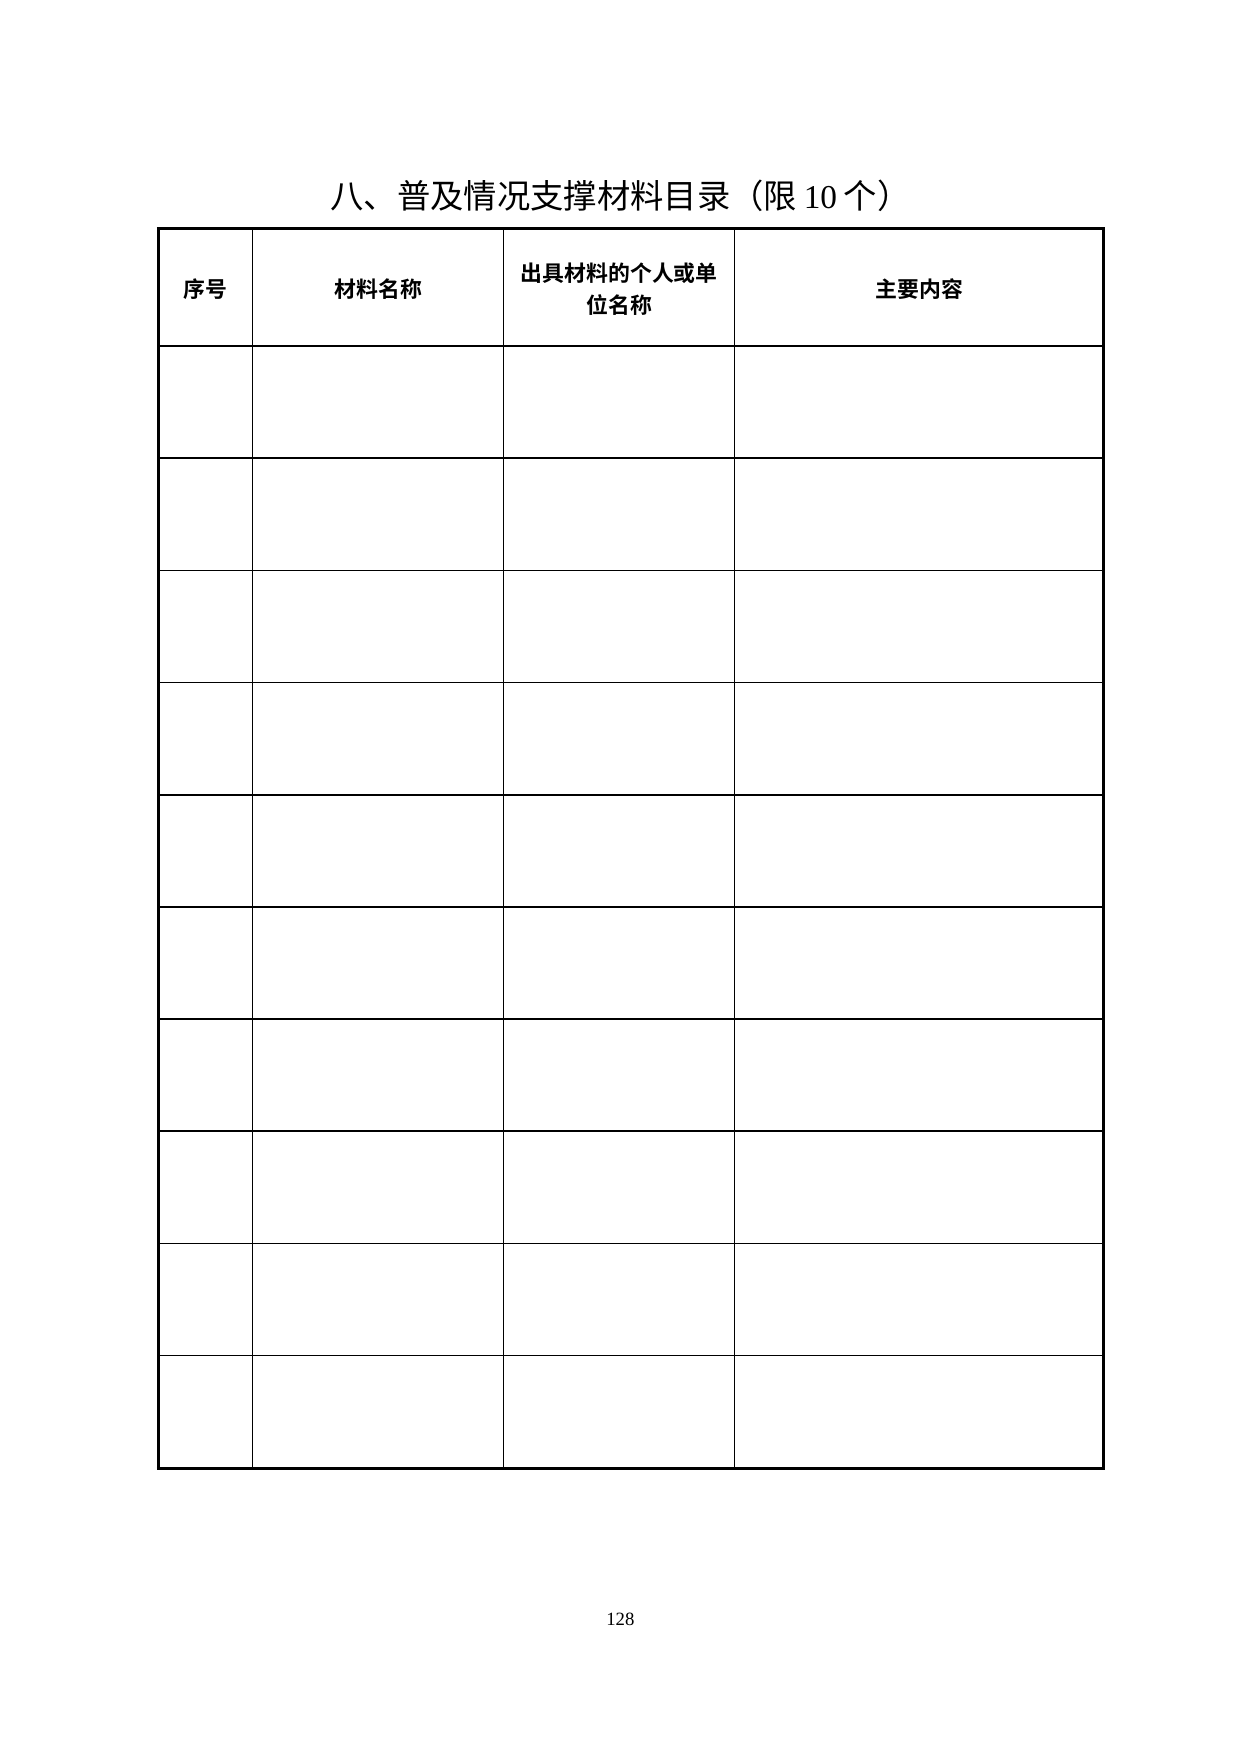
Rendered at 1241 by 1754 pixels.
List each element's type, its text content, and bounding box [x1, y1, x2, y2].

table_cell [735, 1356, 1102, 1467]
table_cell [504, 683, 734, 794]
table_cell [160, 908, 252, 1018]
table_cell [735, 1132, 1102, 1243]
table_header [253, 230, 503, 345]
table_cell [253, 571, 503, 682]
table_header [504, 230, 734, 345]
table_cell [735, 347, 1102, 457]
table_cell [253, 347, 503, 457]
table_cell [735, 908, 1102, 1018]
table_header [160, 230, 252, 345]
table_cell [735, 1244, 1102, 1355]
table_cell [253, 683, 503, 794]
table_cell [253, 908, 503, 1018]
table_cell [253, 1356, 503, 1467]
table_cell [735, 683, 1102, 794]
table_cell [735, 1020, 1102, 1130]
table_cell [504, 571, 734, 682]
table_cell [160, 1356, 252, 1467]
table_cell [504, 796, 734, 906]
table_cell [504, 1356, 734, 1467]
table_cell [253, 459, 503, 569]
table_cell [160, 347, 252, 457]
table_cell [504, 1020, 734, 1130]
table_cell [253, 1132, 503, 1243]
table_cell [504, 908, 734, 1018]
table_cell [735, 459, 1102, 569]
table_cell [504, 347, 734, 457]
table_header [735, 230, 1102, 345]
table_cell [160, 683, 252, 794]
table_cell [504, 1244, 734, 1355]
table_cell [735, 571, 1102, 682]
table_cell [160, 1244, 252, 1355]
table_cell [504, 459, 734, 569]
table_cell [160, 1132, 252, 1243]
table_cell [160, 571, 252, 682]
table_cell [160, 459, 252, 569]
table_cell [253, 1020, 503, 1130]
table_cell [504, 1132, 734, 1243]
subtitle 八、普及情况支撑材料目录（限10个） [187, 162, 1053, 227]
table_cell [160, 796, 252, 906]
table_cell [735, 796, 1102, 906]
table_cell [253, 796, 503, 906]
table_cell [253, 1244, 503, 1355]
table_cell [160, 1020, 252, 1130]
